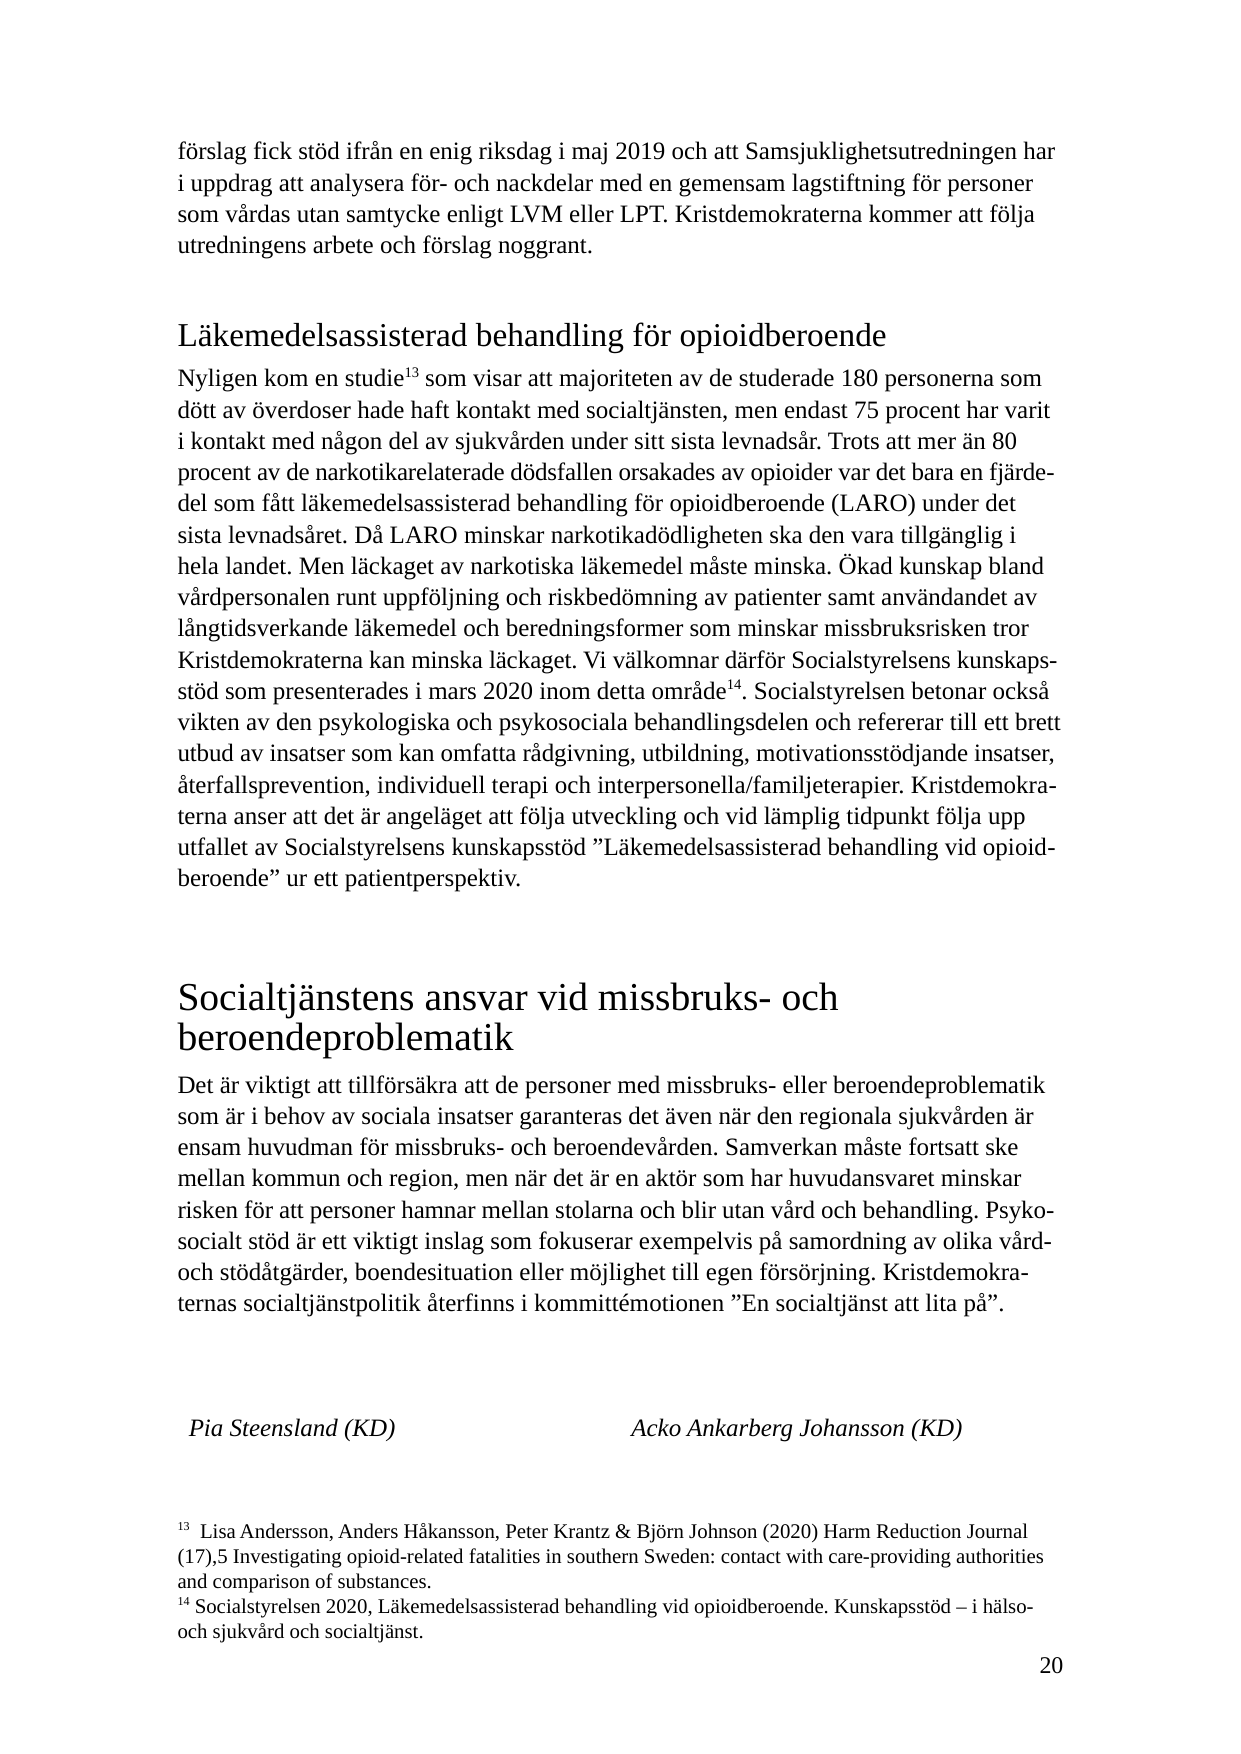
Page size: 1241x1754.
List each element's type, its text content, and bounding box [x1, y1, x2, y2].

text Nyligen kom en studie som visar att majoriteten av de studerade 180 personerna som dött av överdoser hade haft kontakt med socialtjänsten, men endast 75 procent har varit i kontakt med någon del av sjukvården under sitt sista levnadsår. Trots att mer än 80 procent av de narkotikarelaterade dödsfallen orsakades av opioider var det bara en fjärdedel som fått läkemedelsassisterad behandling för opioidberoende (LARO) under det sista levnadsåret. Då LARO minskar narkotikadödligheten ska den vara tillgänglig i hela landet. Men läckaget av narkotiska läkemedel måste minska. Ökad kunskap bland vårdpersonalen runt uppföljning och riskbedömning av patienter samt användandet av långtidsverkande läkemedel och beredningsformer som minskar missbruksrisken tror Kristdemokraterna kan minska läckaget. Vi välkomnar därför Socialstyrelsens kunskapsstöd som presenterades i mars 2020 inom detta område. Socialstyrelsen betonar också vikten av den psykologiska och psykosociala behandlingsdelen och refererar till ett brett utbud av insatser som kan omfatta rådgivning, utbildning, motivationsstödjande insatser, återfallsprevention, individuell terapi och interpersonella/familjeterapier. Kristdemokraterna anser att det är angeläget att följa utveckling och vid lämplig tidpunkt följa upp utfallet av Socialstyrelsens kunskapsstöd ”Läkemedelsassisterad behandling vid opioidberoende” ur ett patientperspektiv. [177, 361, 1063, 892]
table_header Acko Ankarberg Johansson (KD) [620, 1380, 1063, 1448]
text Det är viktigt att tillförsäkra att de personer med missbruks- eller beroendeproblematik som är i behov av sociala insatser garanteras det även när den regionala sjukvården är ensam huvudman för missbruks- och beroendevården. Samverkan måste fortsatt ske mellan kommun och region, men när det är en aktör som har huvudansvaret minskar risken för att personer hamnar mellan stolarna och blir utan vård och behandling. Psykosocialt stöd är ett viktigt inslag som fokuserar exempelvis på samordning av olika vård- och stödåtgärder, boendesituation eller möjlighet till egen försörjning. Kristdemokraternas socialtjänstpolitik återfinns i kommittémotionen ”En socialtjänst att lita på”. [177, 1067, 1063, 1317]
subtitle Läkemedelsassisterad behandling för opioidberoende [177, 321, 1063, 353]
subtitle Socialtjänstens ansvar vid missbruks- och beroendeproblematik [177, 978, 1063, 1059]
table_header Pia Steensland (KD) [177, 1380, 620, 1448]
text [177, 134, 1063, 259]
